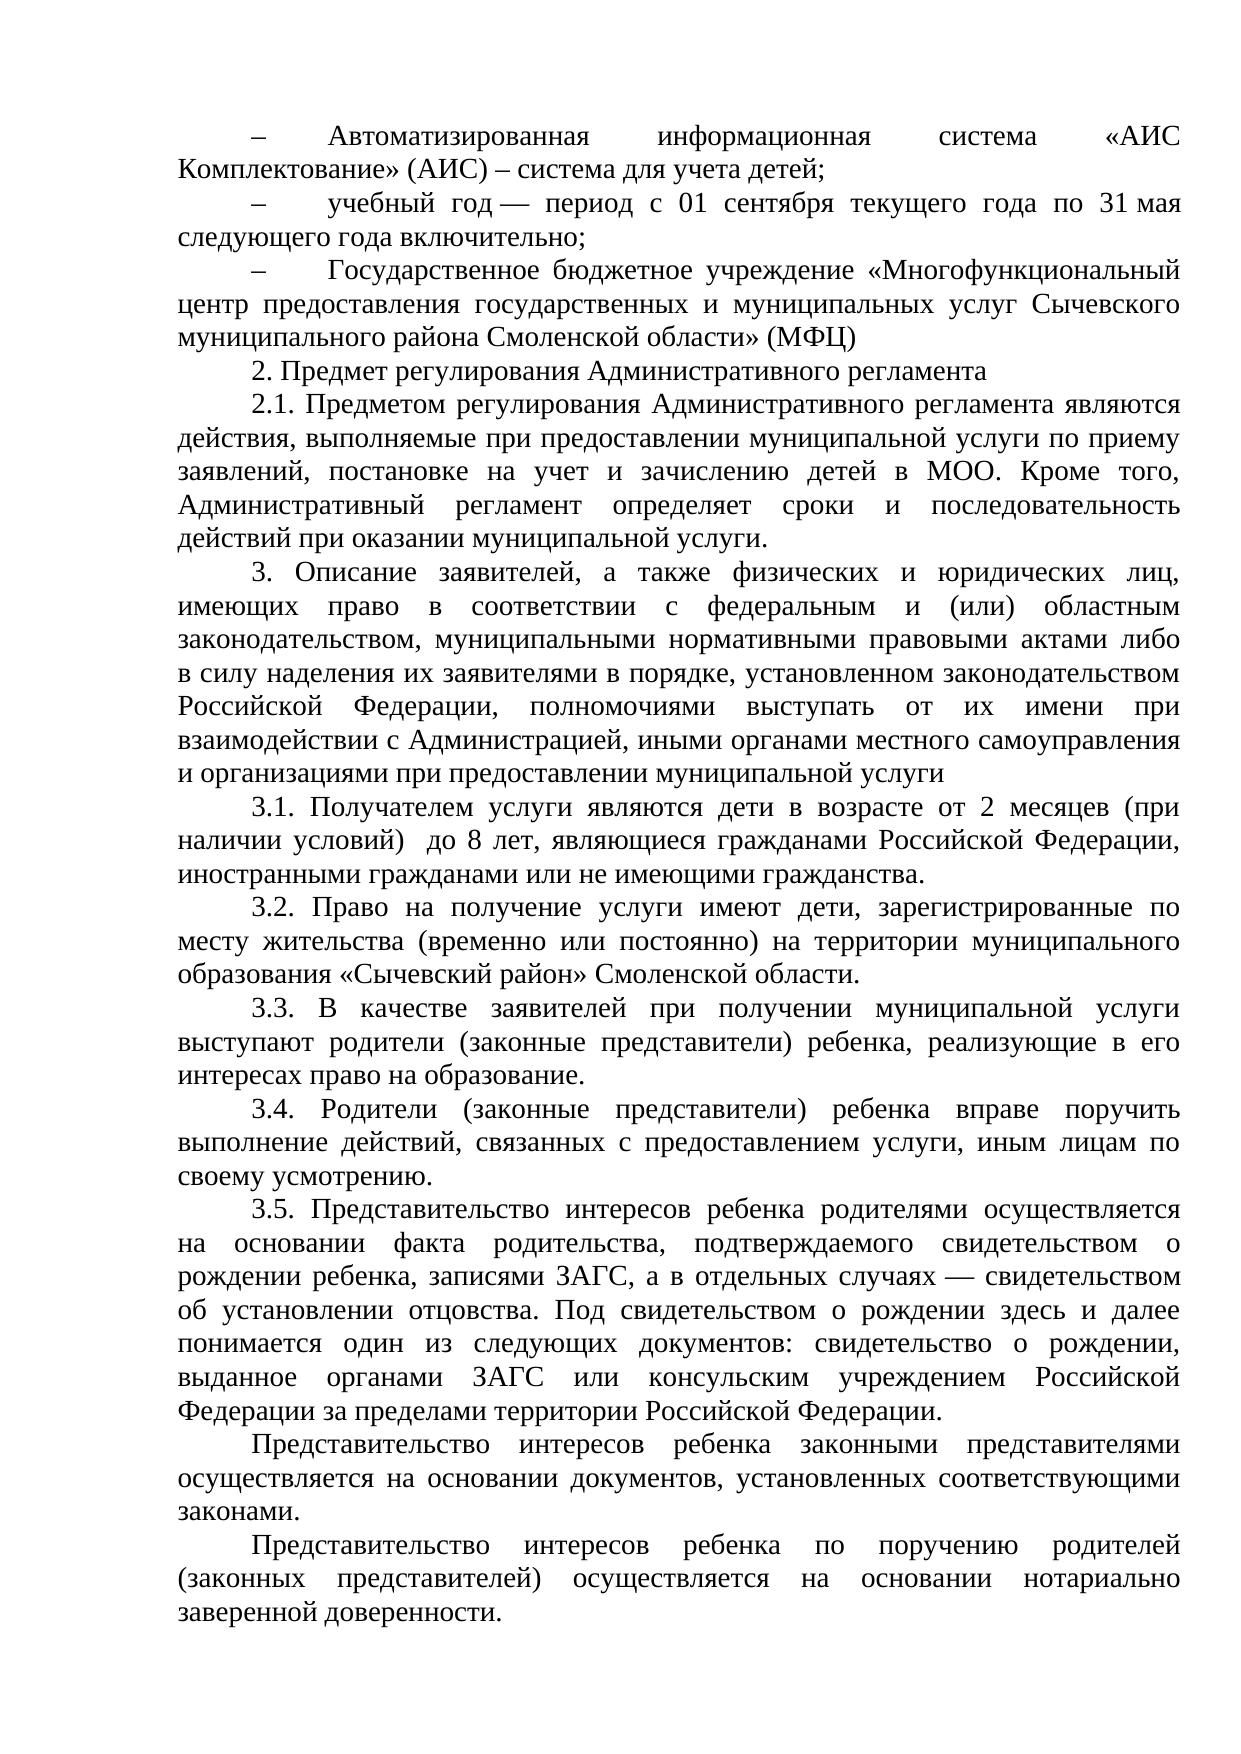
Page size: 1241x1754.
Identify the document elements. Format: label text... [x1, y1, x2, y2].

list Представительство интересов ребенка по поручению родителей (законных представителей) осуществляется на основании нотариально заверенной доверенности. [177, 1527, 1181, 1627]
list Представительство интересов ребенка законными представителями осуществляется на основании документов, установленных соответствующими законами. [177, 1426, 1181, 1527]
list 3.3. В качестве заявителей при получении муниципальной услуги выступают родители (законные представители) ребенка, реализующие в его интересах право на образование. [177, 990, 1181, 1091]
list 3.4. Родители (законные представители) ребенка вправе поручить выполнение действий, связанных с предоставлением услуги, иным лицам по своему усмотрению. [177, 1091, 1181, 1191]
list Автоматизированная информационная система «АИС Комплектование» (АИС) – система для учета детей; [177, 118, 1181, 185]
text 3. Описание заявителей, а также физических и юридических лиц, имеющих право в соответствии с федеральным и (или) областным законодательством, муниципальными нормативными правовыми актами либо в силу наделения их заявителями в порядке, установленном законодательством Российской Федерации, полномочиями выступать от их имени при взаимодействии с Администрацией, иными органами местного самоуправления и организациями при предоставлении муниципальной услуги [177, 554, 1181, 789]
subtitle 2. Предмет регулирования Административного регламента [177, 353, 1181, 386]
list учебный год — период с 01 сентября текущего года по 31 мая следующего года включительно; [177, 185, 1181, 252]
list 3.1. Получателем услуги являются дети в возрасте от 2 месяцев (при наличии условий) до 8 лет, являющиеся гражданами Российской Федерации, иностранными гражданами или не имеющими гражданства. [177, 789, 1181, 889]
list 2.1. Предметом регулирования Административного регламента являются действия, выполняемые при предоставлении муниципальной услуги по приему заявлений, постановке на учет и зачислению детей в МОО. Кроме того, Административный регламент определяет сроки и последовательность действий при оказании муниципальной услуги. [177, 386, 1181, 554]
list 3.2. Право на получение услуги имеют дети, зарегистрированные по месту жительства (временно или постоянно) на территории муниципального образования «Сычевский район» Смоленской области. [177, 889, 1181, 990]
list Государственное бюджетное учреждение «Многофункциональный центр предоставления государственных и муниципальных услуг Сычевского муниципального района Смоленской области» (МФЦ) [177, 252, 1181, 353]
list 3.5. Представительство интересов ребенка родителями осуществляется на основании факта родительства, подтверждаемого свидетельством о рождении ребенка, записями ЗАГС, а в отдельных случаях — свидетельством об установлении отцовства. Под свидетельством о рождении здесь и далее понимается один из следующих документов: свидетельство о рождении, выданное органами ЗАГС или консульским учреждением Российской Федерации за пределами территории Российской Федерации. [177, 1191, 1181, 1426]
